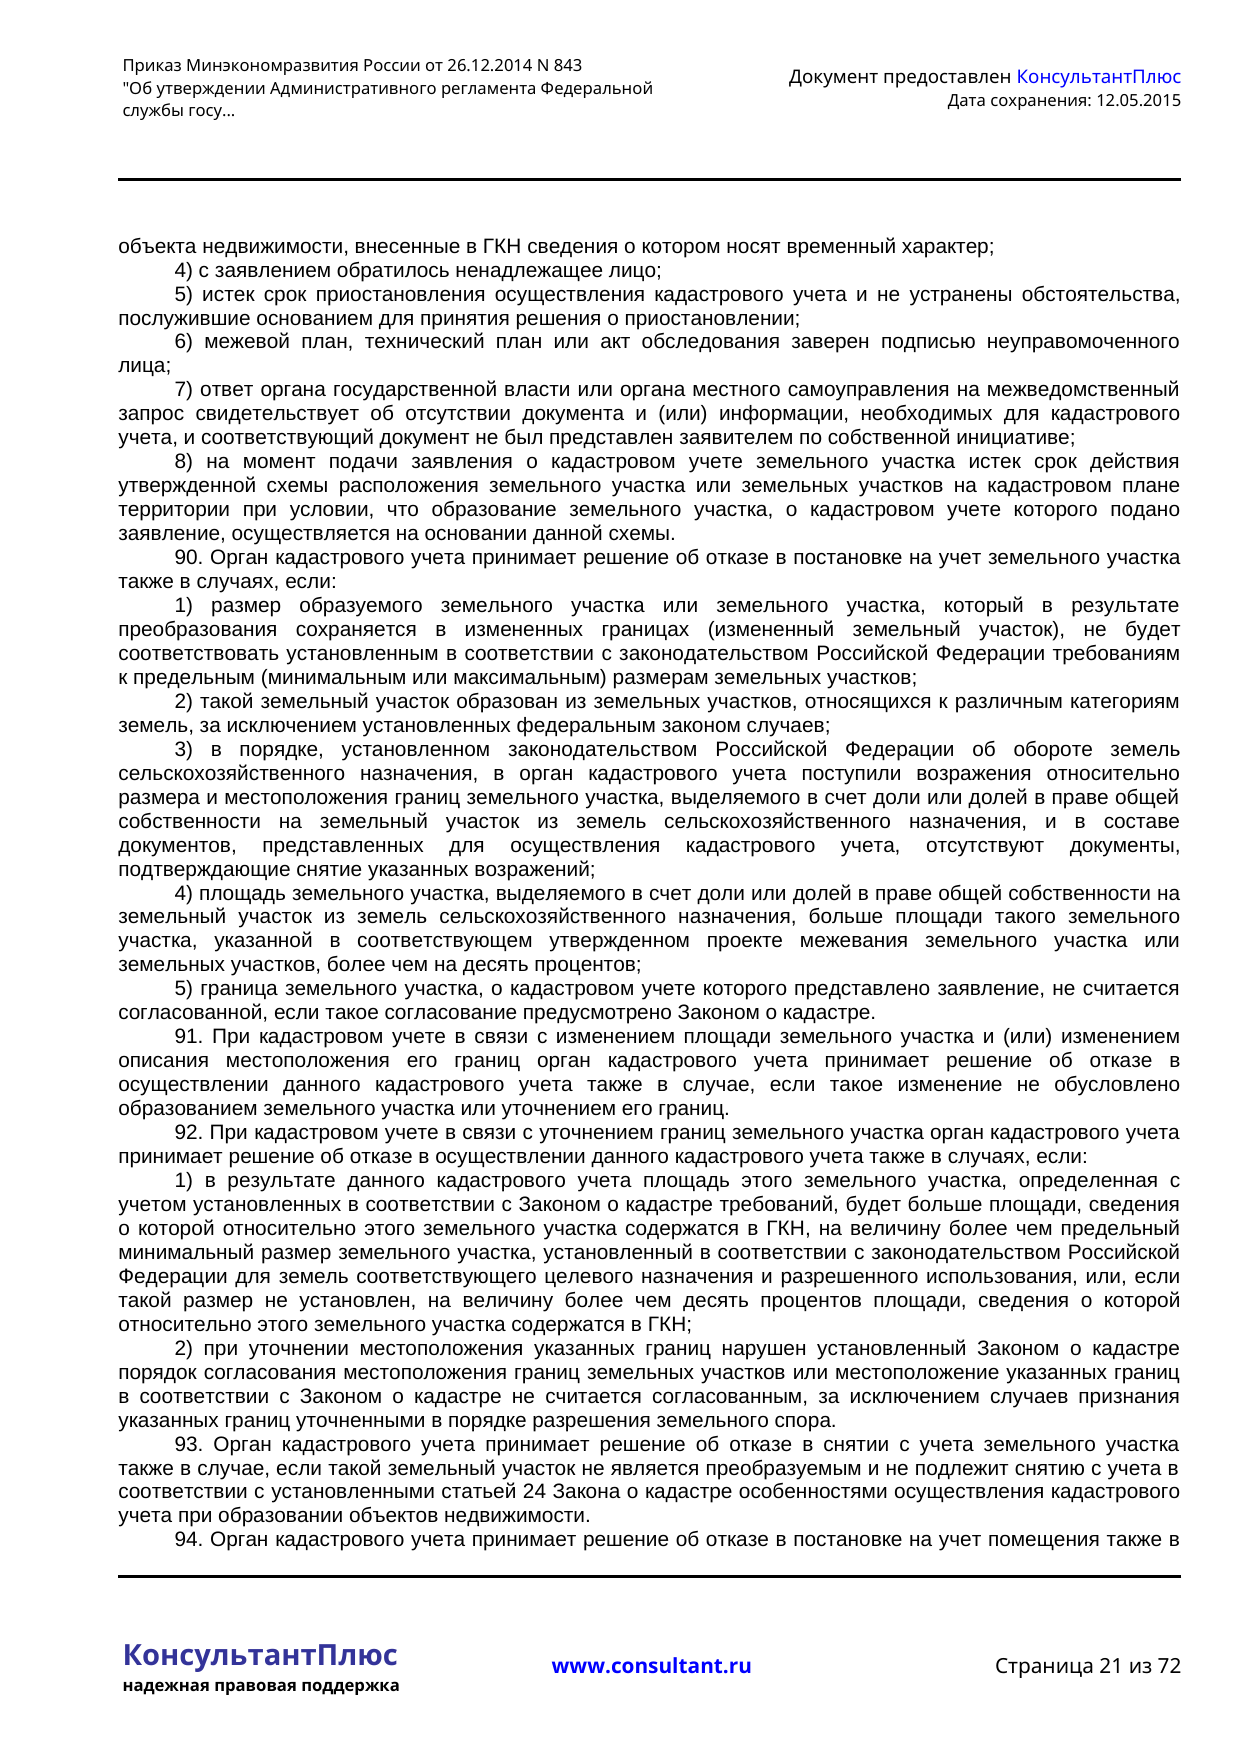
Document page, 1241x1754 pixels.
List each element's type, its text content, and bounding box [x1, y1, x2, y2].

text 91. При кадастровом учете в связи с изменением площади земельного участка и (или) изменением описания местоположения его границ орган кадастрового учета принимает решение об отказе в осуществлении данного кадастрового учета также в случае, если такое изменение не обусловлено образованием земельного участка или уточнением его границ. [118, 1024, 1181, 1120]
text 6) межевой план, технический план или акт обследования заверен подписью неуправомоченного лица; [118, 329, 1181, 377]
text 4) с заявлением обратилось ненадлежащее лицо; [118, 257, 1181, 281]
text 1) в результате данного кадастрового учета площадь этого земельного участка, определенная с учетом установленных в соответствии с Законом о кадастре требований, будет больше площади, сведения о которой относительно этого земельного участка содержатся в ГКН, на величину более чем предельный минимальный размер земельного участка, установленный в соответствии с законодательством Российской Федерации для земель соответствующего целевого назначения и разрешенного использования, или, если такой размер не установлен, на величину более чем десять процентов площади, сведения о которой относительно этого земельного участка содержатся в ГКН; [118, 1168, 1181, 1336]
text 92. При кадастровом учете в связи с уточнением границ земельного участка орган кадастрового учета принимает решение об отказе в осуществлении данного кадастрового учета также в случаях, если: [118, 1120, 1181, 1168]
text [118, 1527, 1181, 1551]
text 3) в порядке, установленном законодательством Российской Федерации об обороте земель сельскохозяйственного назначения, в орган кадастрового учета поступили возражения относительно размера и местоположения границ земельного участка, выделяемого в счет доли или долей в праве общей собственности на земельный участок из земель сельскохозяйственного назначения, и в составе документов, представленных для осуществления кадастрового учета, отсутствуют документы, подтверждающие снятие указанных возражений; [118, 737, 1181, 880]
text 93. Орган кадастрового учета принимает решение об отказе в снятии с учета земельного участка также в случае, если такой земельный участок не является преобразуемым и не подлежит снятию с учета в соответствии с установленными статьей 24 Закона о кадастре особенностями осуществления кадастрового учета при образовании объектов недвижимости. [118, 1431, 1181, 1527]
text 1) размер образуемого земельного участка или земельного участка, который в результате преобразования сохраняется в измененных границах (измененный земельный участок), не будет соответствовать установленным в соответствии с законодательством Российской Федерации требованиям к предельным (минимальным или максимальным) размерам земельных участков; [118, 593, 1181, 689]
text 5) истек срок приостановления осуществления кадастрового учета и не устранены обстоятельства, послужившие основанием для принятия решения о приостановлении; [118, 281, 1181, 329]
text 8) на момент подачи заявления о кадастровом учете земельного участка истек срок действия утвержденной схемы расположения земельного участка или земельных участков на кадастровом плане территории при условии, что образование земельного участка, о кадастровом учете которого подано заявление, осуществляется на основании данной схемы. [118, 449, 1181, 545]
text 4) площадь земельного участка, выделяемого в счет доли или долей в праве общей собственности на земельный участок из земель сельскохозяйственного назначения, больше площади такого земельного участка, указанной в соответствующем утвержденном проекте межевания земельного участка или земельных участков, более чем на десять процентов; [118, 880, 1181, 976]
text 5) граница земельного участка, о кадастровом учете которого представлено заявление, не считается согласованной, если такое согласование предусмотрено Законом о кадастре. [118, 976, 1181, 1024]
text 90. Орган кадастрового учета принимает решение об отказе в постановке на учет земельного участка также в случаях, если: [118, 545, 1181, 593]
text 2) такой земельный участок образован из земельных участков, относящихся к различным категориям земель, за исключением установленных федеральным законом случаев; [118, 689, 1181, 737]
text 7) ответ органа государственной власти или органа местного самоуправления на межведомственный запрос свидетельствует об отсутствии документа и (или) информации, необходимых для кадастрового учета, и соответствующий документ не был представлен заявителем по собственной инициативе; [118, 377, 1181, 449]
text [118, 233, 1181, 257]
text 2) при уточнении местоположения указанных границ нарушен установленный Законом о кадастре порядок согласования местоположения границ земельных участков или местоположение указанных границ в соответствии с Законом о кадастре не считается согласованным, за исключением случаев признания указанных границ уточненными в порядке разрешения земельного спора. [118, 1336, 1181, 1431]
